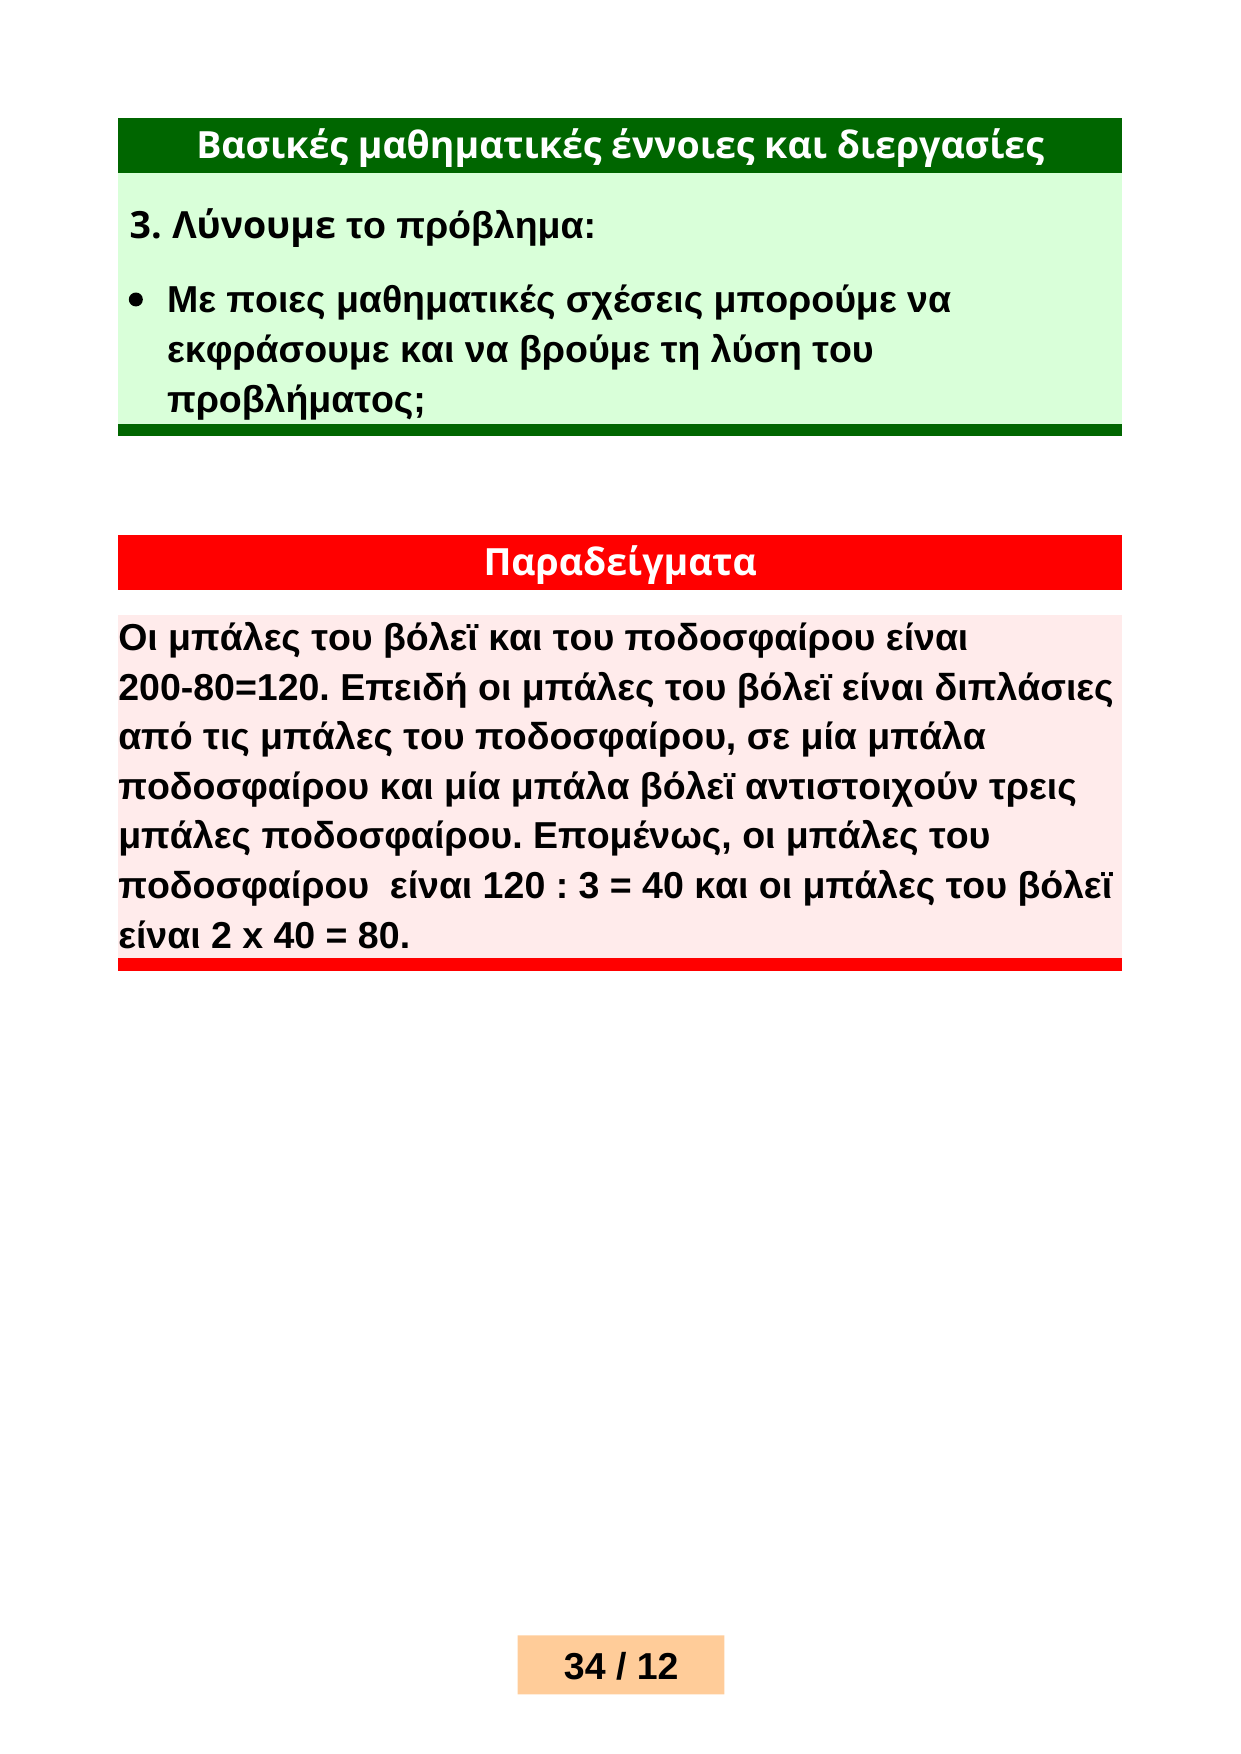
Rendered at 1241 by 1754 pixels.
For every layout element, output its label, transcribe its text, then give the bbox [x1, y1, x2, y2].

table_header Βασικές μαθηματικές έννοιες και διεργασίες [118, 118, 1122, 173]
table_cell 3. Λύνουμε το πρόβλημα: Με ποιες μαθηματικές σχέσεις μπορούμε να εκφράσουμε και να βρούμε τη λύση του προβλήματος; [118, 173, 1122, 424]
table_header Παραδείγματα [118, 535, 1122, 590]
text Οι μπάλες του βόλεϊ και του ποδοσφαίρου είναι 200-80=120. Επειδή οι μπάλες του βόλεϊ είναι διπλάσιες από τις μπάλες του ποδοσφαίρου, σε μία μπάλα ποδοσφαίρου και μία μπάλα βόλεϊ αντιστοιχούν τρεις μπάλες ποδοσφαίρου. Επομένως, οι μπάλες του ποδοσφαίρου είναι 120 : 3 = 40 και οι μπάλες του βόλεϊ είναι 2 x 40 = 80. [118, 615, 1122, 958]
